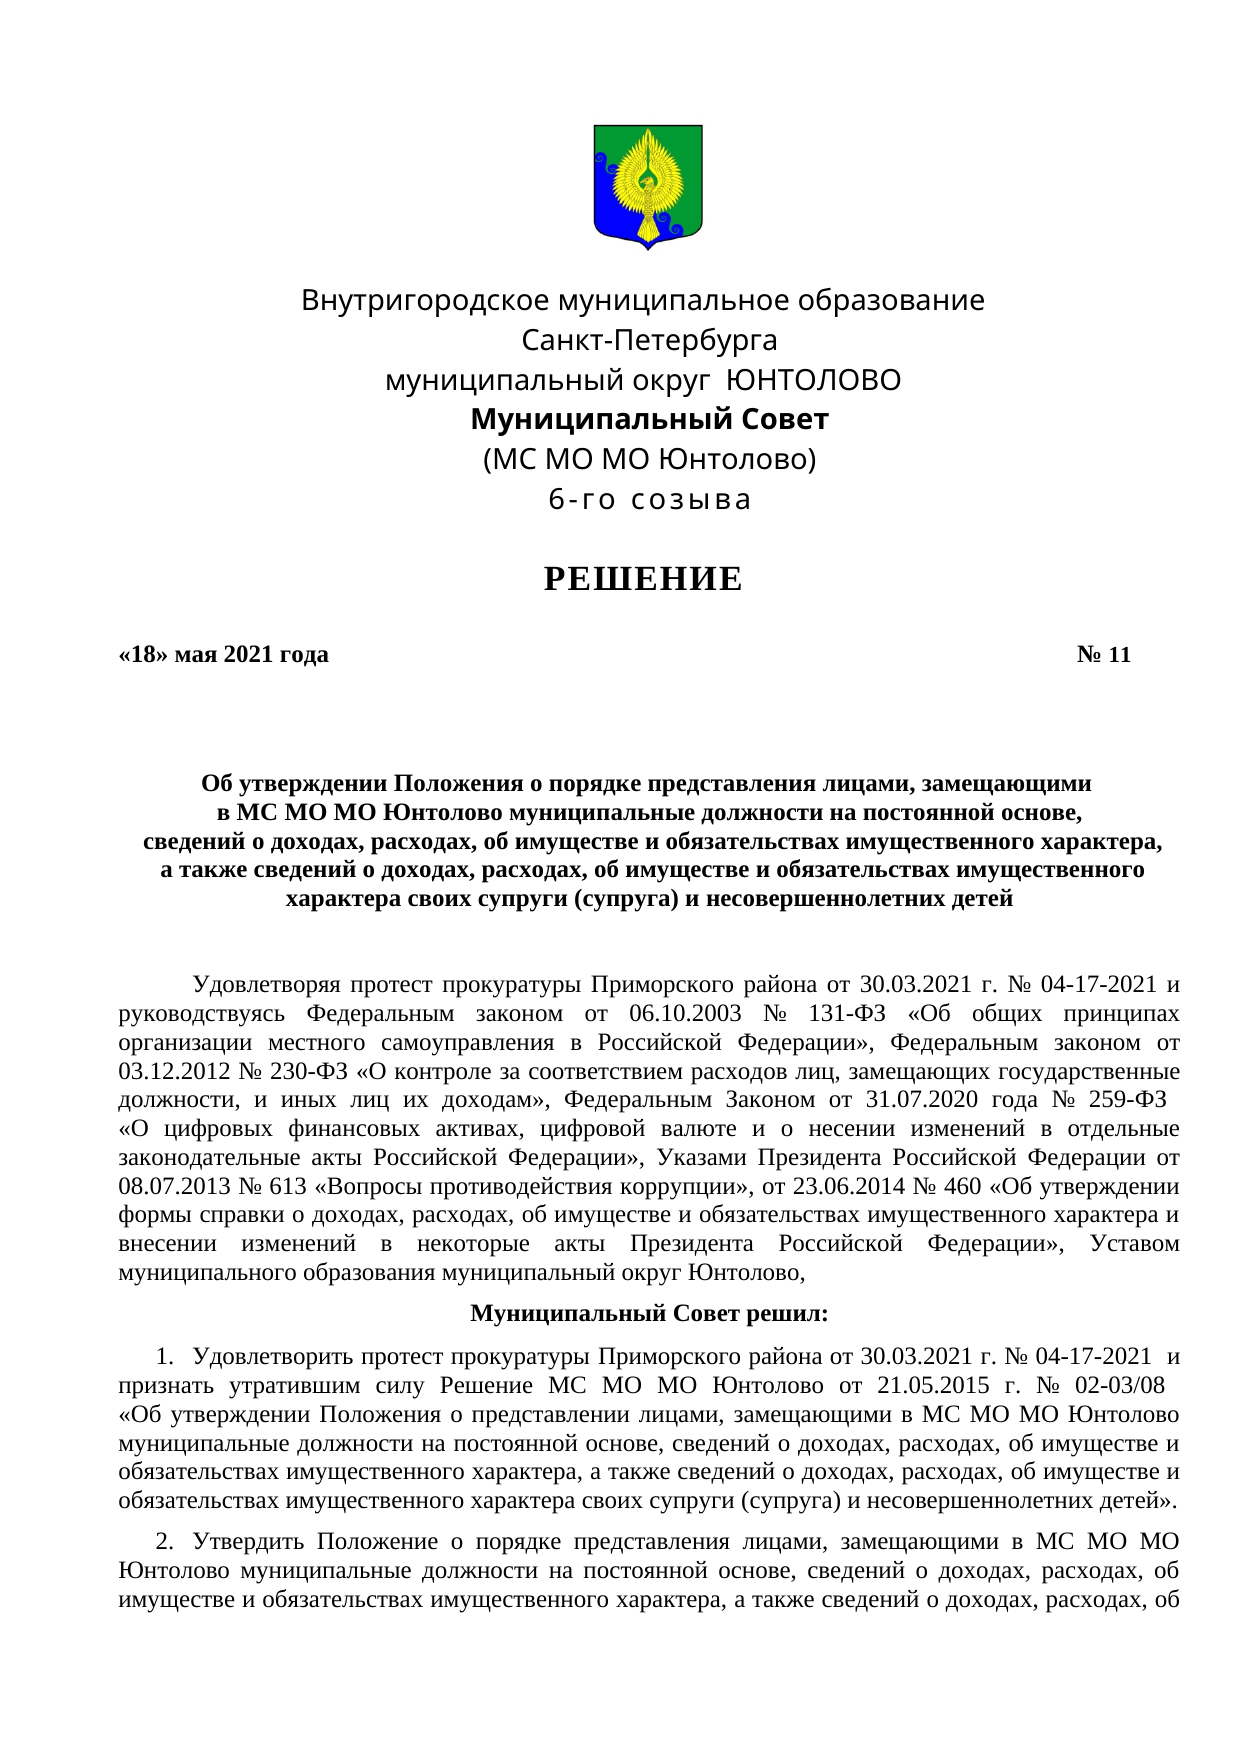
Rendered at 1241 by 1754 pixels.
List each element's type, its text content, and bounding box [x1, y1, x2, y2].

picture [591, 118, 709, 251]
text Муниципальный Совет [118, 398, 1181, 438]
text Муниципальный Совет решил: [118, 1298, 1181, 1327]
text Санкт-Петербурга [118, 319, 1181, 359]
text РЕШЕНИЕ [118, 557, 1168, 598]
text Удовлетворяя протест прокуратуры Приморского района от 30.03.2021 г. № 04-17-2021 и руководствуясь Федеральным законом от 06.10.2003 № 131-ФЗ «Об общих принципах организации местного самоуправления в Российской Федерации», Федеральным законом от 03.12.2012 № 230-ФЗ «О контроле за соответствием расходов лиц, замещающих государственные должности, и иных лиц их доходам», Федеральным Законом от 31.07.2020 года № 259-ФЗ «О цифровых финансовых активах, цифровой валюте и о несении изменений в отдельные законодательные акты Российской Федерации», Указами Президента Российской Федерации от 08.07.2013 № 613 «Вопросы противодействия коррупции», от 23.06.2014 № 460 «Об утверждении формы справки о доходах, расходах, об имуществе и обязательствах имущественного характера и внесении изменений в некоторые акты Президента Российской Федерации», Уставом муниципального образования муниципальный округ Юнтолово, [118, 969, 1181, 1286]
text Внутригородское муниципальное образование [118, 279, 1168, 319]
text (МС МО МО Юнтолово) [118, 438, 1181, 478]
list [118, 1526, 1181, 1613]
text Об утверждении Положения о порядке представления лицами, замещающими в МС МО МО Юнтолово муниципальные должности на постоянной основе, сведений о доходах, расходах, об имуществе и обязательствах имущественного характера, а также сведений о доходах, расходах, об имуществе и обязательствах имущественного характера своих супруги (супруга) и несовершеннолетних детей [118, 768, 1181, 912]
list Удовлетворить протест прокуратуры Приморского района от 30.03.2021 г. № 04-17-2021 и признать утратившим силу Решение МС МО МО Юнтолово от 21.05.2015 г. № 02-03/08 «Об утверждении Положения о представлении лицами, замещающими в МС МО МО Юнтолово муниципальные должности на постоянной основе, сведений о доходах, расходах, об имуществе и обязательствах имущественного характера, а также сведений о доходах, расходах, об имуществе и обязательствах имущественного характера своих супруги (супруга) и несовершеннолетних детей». [118, 1341, 1181, 1514]
text муниципальный округ ЮНТОЛОВО [118, 359, 1168, 398]
text «18» мая 2021 года № 11 [118, 639, 1149, 668]
text 6-го созыва [118, 478, 1181, 518]
